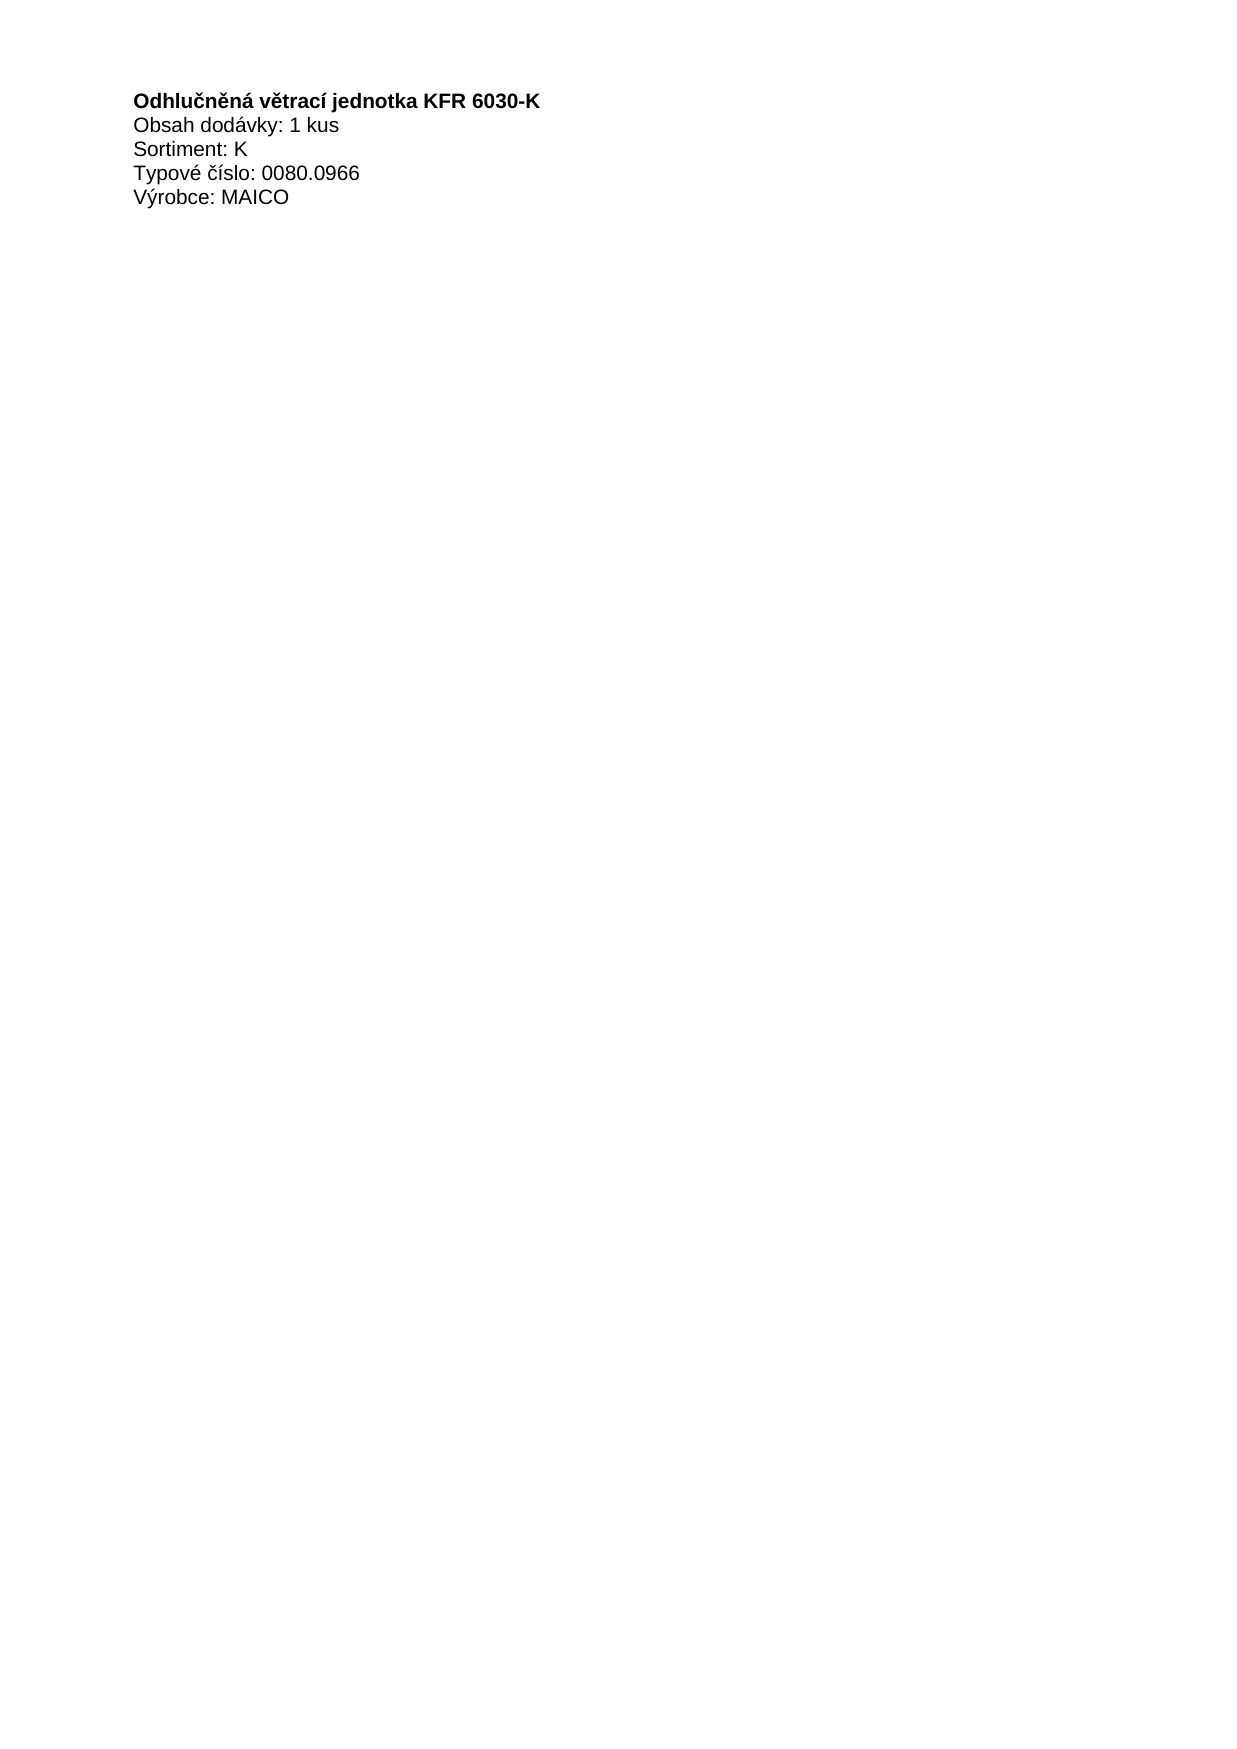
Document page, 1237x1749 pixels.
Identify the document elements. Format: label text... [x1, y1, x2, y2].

text Odhlučněná větrací jednotka KFR 6030-KObsah dodávky: 1 kusSortiment: K Typové číslo: 0080.0966Výrobce: MAICO [133, 89, 1148, 208]
